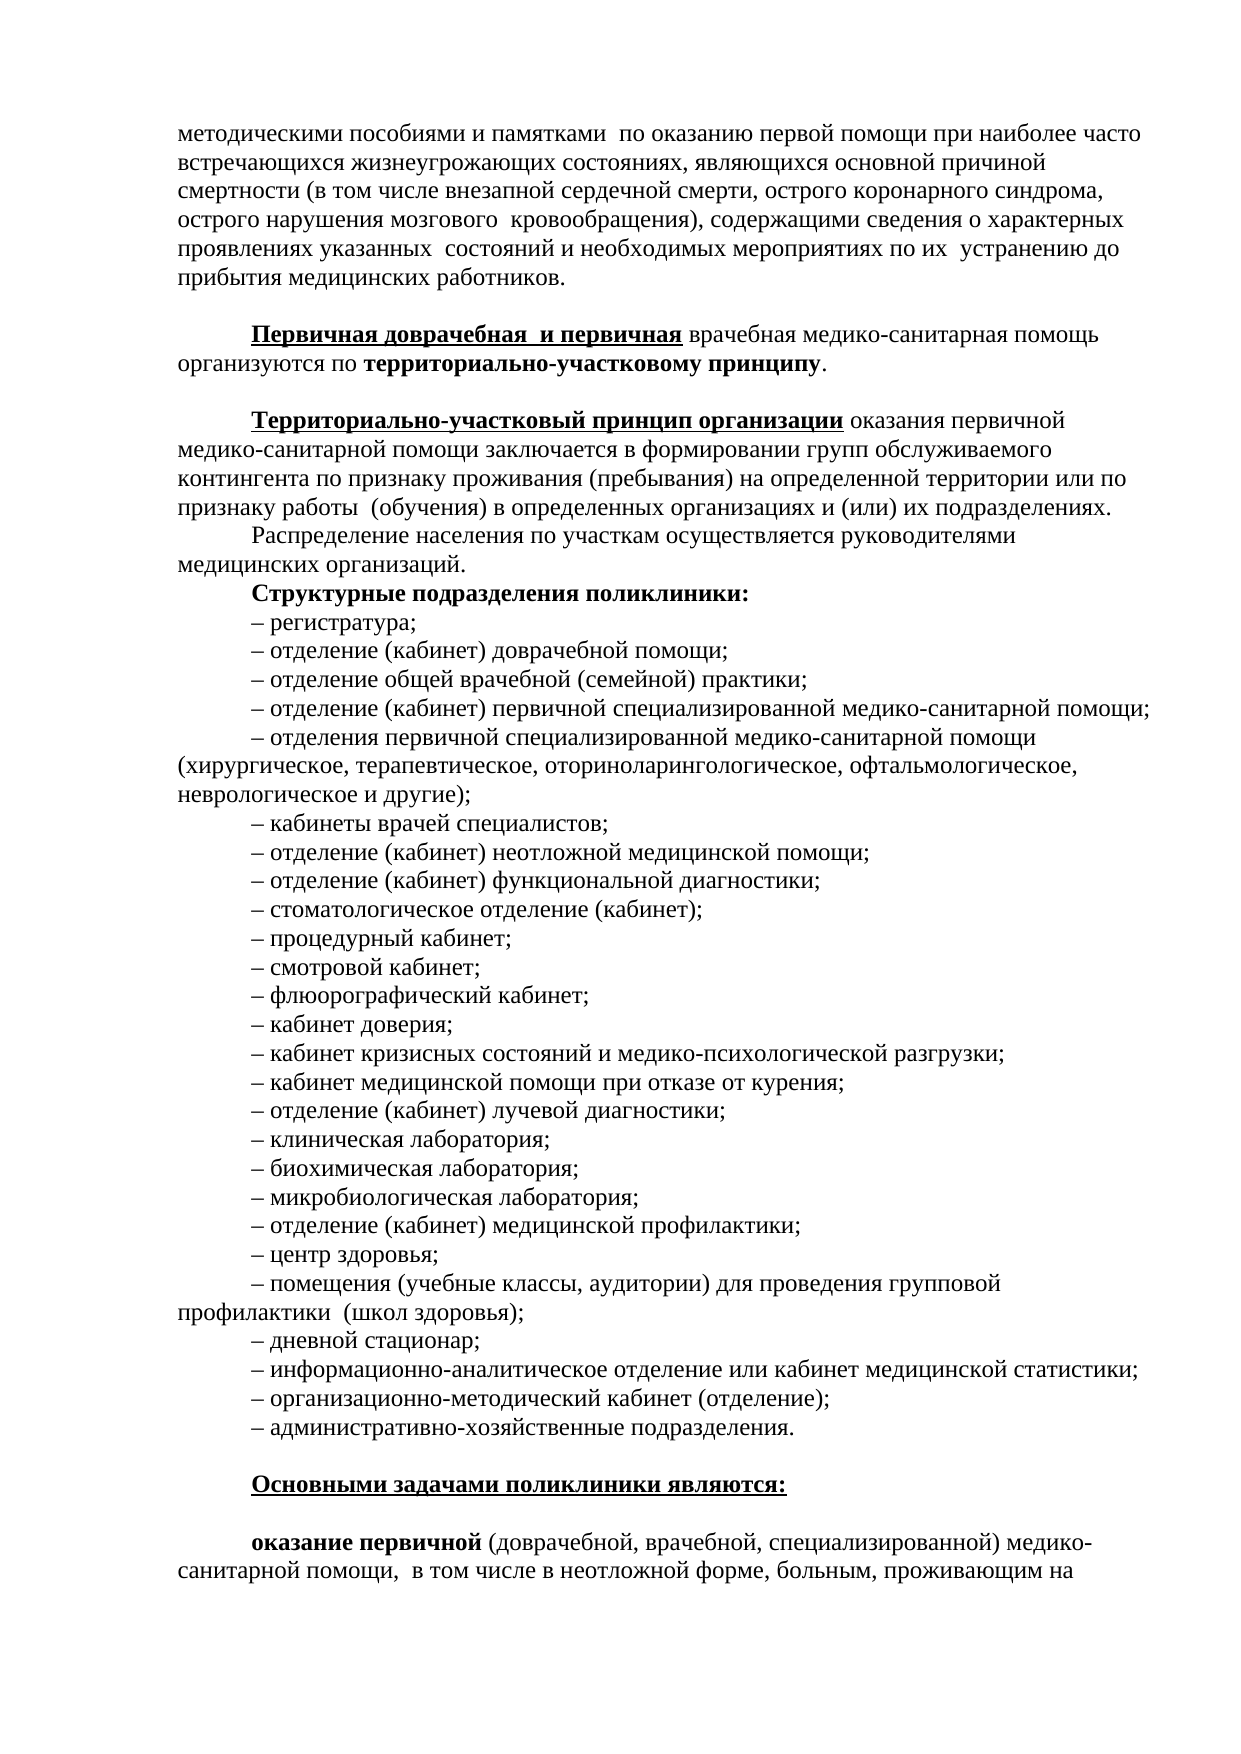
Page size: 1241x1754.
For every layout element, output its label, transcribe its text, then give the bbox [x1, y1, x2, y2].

text – биохимическая лаборатория; [177, 1153, 1152, 1182]
text – отделение (кабинет) функциональной диагностики; [177, 866, 1152, 894]
text Первичная доврачебная и первичная врачебная медико-санитарная помощь организуются по территориально-участковому принципу. [177, 319, 1152, 377]
text – организационно-методический кабинет (отделение); [177, 1383, 1152, 1412]
text Структурные подразделения поликлиники: [177, 578, 1152, 607]
text – отделение (кабинет) неотложной медицинской помощи; [177, 837, 1152, 866]
text – отделение общей врачебной (семейной) практики; [177, 664, 1152, 693]
text – отделение (кабинет) лучевой диагностики; [177, 1096, 1152, 1124]
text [177, 118, 1152, 291]
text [177, 1527, 1152, 1584]
text – клиническая лаборатория; [177, 1124, 1152, 1153]
text Территориально-участковый принцип организации оказания первичной медико-санитарной помощи заключается в формировании групп обслуживаемого контингента по признаку проживания (пребывания) на определенной территории или по признаку работы (обучения) в определенных организациях и (или) их подразделениях. [177, 406, 1152, 521]
text – кабинет медицинской помощи при отказе от курения; [177, 1067, 1152, 1096]
text – отделения первичной специализированной медико-санитарной помощи (хирургическое, терапевтическое, оториноларингологическое, офтальмологическое, неврологическое и другие); [177, 722, 1152, 808]
text – административно-хозяйственные подразделения. [177, 1412, 1152, 1441]
text – отделение (кабинет) медицинской профилактики; [177, 1211, 1152, 1239]
text – микробиологическая лаборатория; [177, 1182, 1152, 1211]
text – информационно-аналитическое отделение или кабинет медицинской статистики; [177, 1354, 1152, 1383]
text – регистратура; [177, 607, 1152, 636]
text – центр здоровья; [177, 1239, 1152, 1268]
text – стоматологическое отделение (кабинет); [177, 894, 1152, 923]
text – смотровой кабинет; [177, 952, 1152, 981]
text – отделение (кабинет) первичной специализированной медико-санитарной помощи; [177, 693, 1152, 722]
text – кабинеты врачей специалистов; [177, 808, 1152, 837]
text – флюорографический кабинет; [177, 981, 1152, 1009]
text Распределение населения по участкам осуществляется руководителями медицинских организаций. [177, 521, 1152, 578]
text – кабинет кризисных состояний и медико-психологической разгрузки; [177, 1038, 1152, 1067]
text – процедурный кабинет; [177, 923, 1152, 952]
text – кабинет доверия; [177, 1009, 1152, 1038]
text – дневной стационар; [177, 1326, 1152, 1354]
text – помещения (учебные классы, аудитории) для проведения групповой профилактики (школ здоровья); [177, 1268, 1152, 1326]
text Основными задачами поликлиники являются: [177, 1469, 1152, 1498]
text – отделение (кабинет) доврачебной помощи; [177, 636, 1152, 664]
